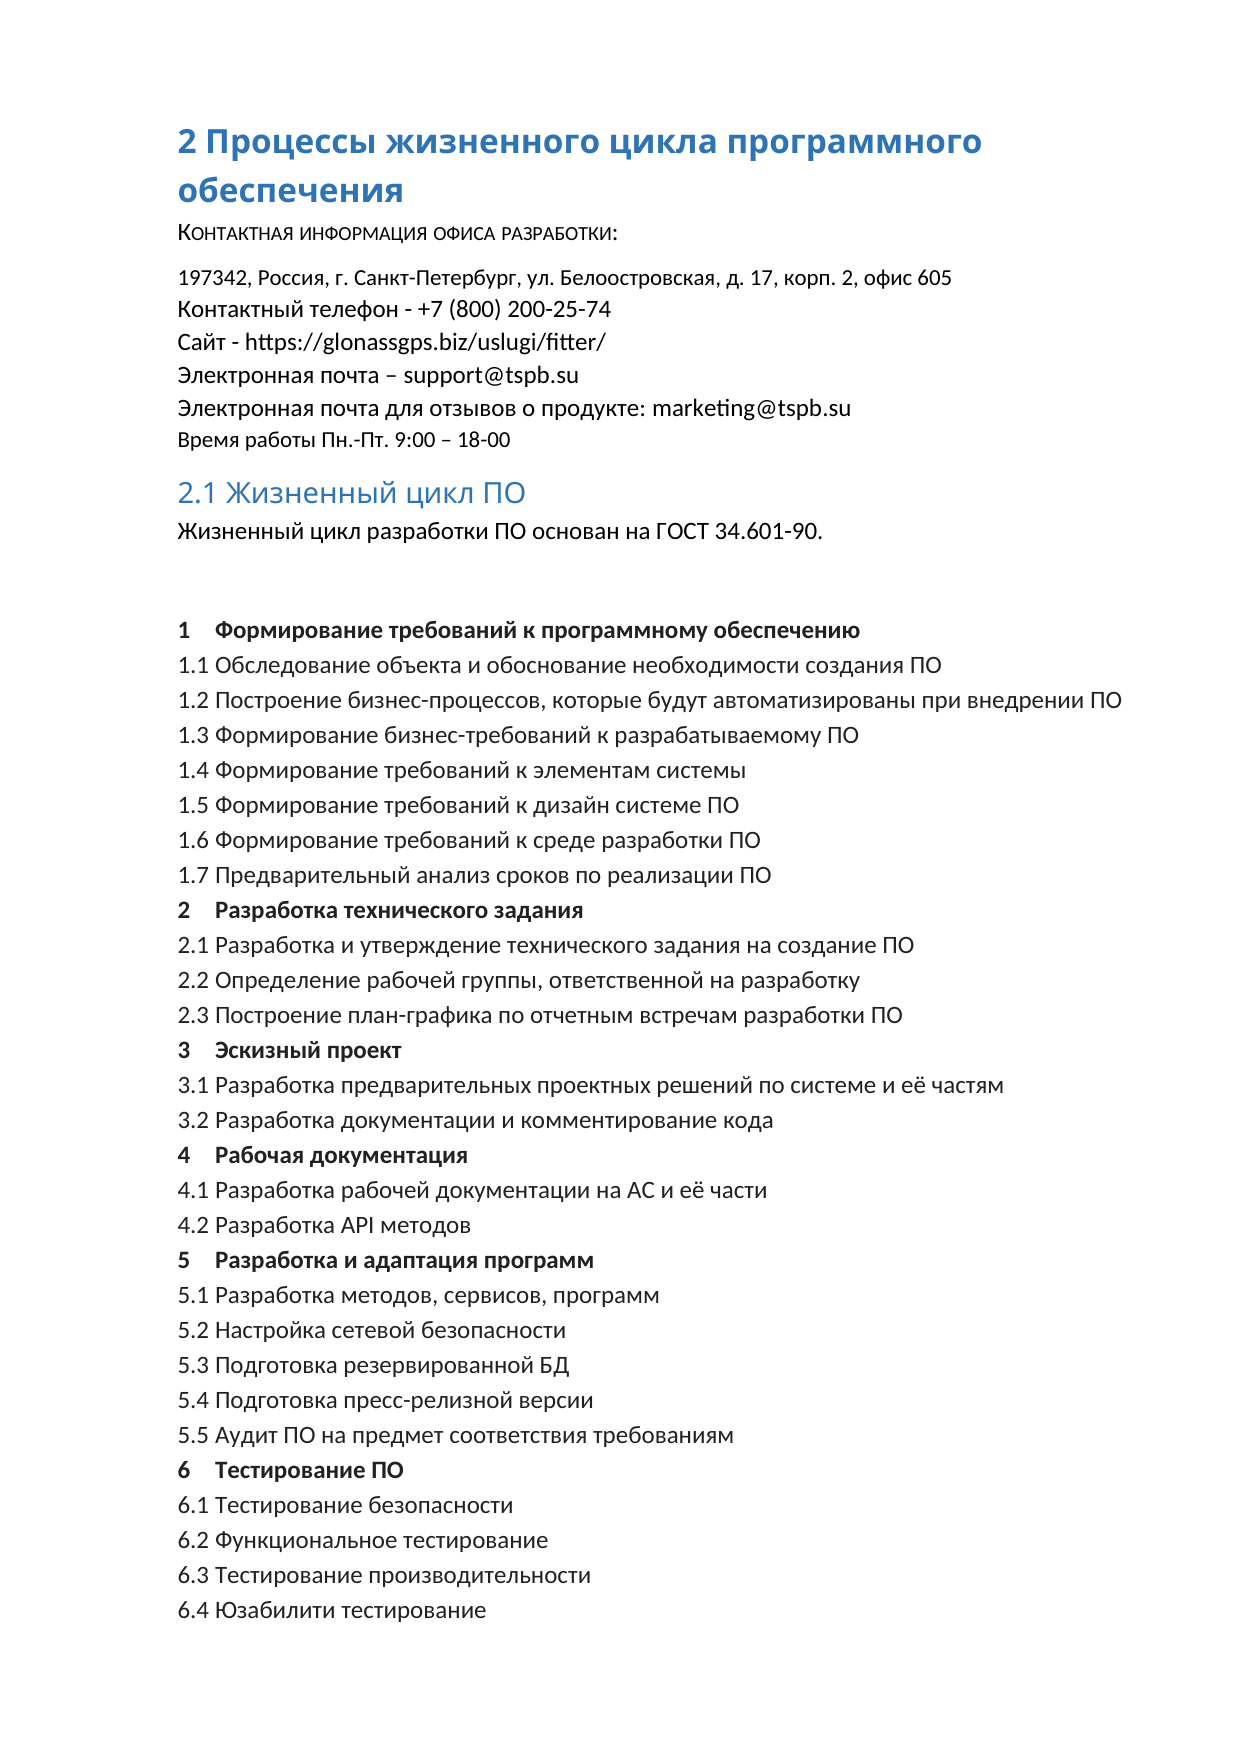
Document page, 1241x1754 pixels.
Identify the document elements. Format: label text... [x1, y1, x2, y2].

list Разработка и адаптация программ [177, 1244, 1152, 1274]
subtitle 2 Процессы жизненного цикла программного обеспечения [177, 118, 1152, 212]
list Аудит ПО на предмет соответствия требованиям [177, 1419, 1152, 1449]
list Тестирование безопасности [177, 1489, 1152, 1519]
list Формирование требований к среде разработки ПО [177, 824, 1152, 854]
list Настройка сетевой безопасности [177, 1314, 1152, 1344]
text Контактная информация офиса разработки: [177, 216, 1152, 247]
text Жизненный цикл разработки ПО основан на ГОСТ 34.601-90. [177, 515, 1152, 545]
list Юзабилити тестирование [177, 1594, 1152, 1624]
list Подготовка резервированной БД [177, 1349, 1152, 1379]
list Разработка методов, сервисов, программ [177, 1279, 1152, 1309]
list Рабочая документация [177, 1139, 1152, 1169]
list Построение план-графика по отчетным встречам разработки ПО [177, 999, 1152, 1029]
list Формирование требований к элементам системы [177, 754, 1152, 784]
list Тестирование ПО [177, 1454, 1152, 1484]
text 197342, Россия, г. Санкт-Петербург, ул. Белоостровская, д. 17, корп. 2, офис 605 [177, 263, 1152, 291]
list Разработка рабочей документации на АС и её части [177, 1174, 1152, 1204]
text Время работы Пн.-Пт. 9:00 – 18-00 [177, 425, 1152, 453]
list Подготовка пресс-релизной версии [177, 1384, 1152, 1414]
list Тестирование производительности [177, 1559, 1152, 1589]
list Разработка предварительных проектных решений по системе и её частям [177, 1069, 1152, 1099]
list Разработка технического задания [177, 894, 1152, 924]
list Формирование требований к дизайн системе ПО [177, 789, 1152, 819]
list Построение бизнес-процессов, которые будут автоматизированы при внедрении ПО [177, 684, 1152, 714]
list Определение рабочей группы, ответственной на разработку [177, 964, 1152, 994]
text Электронная почта для отзывов о продукте: marketing@tspb.su [177, 392, 1152, 423]
text Сайт - https://glonassgps.biz/uslugi/fitter/ [177, 326, 1152, 357]
list Разработка API методов [177, 1209, 1152, 1239]
list Обследование объекта и обоснование необходимости создания ПО [177, 649, 1152, 679]
list Функциональное тестирование [177, 1524, 1152, 1554]
subtitle 2.1 Жизненный цикл ПО [177, 472, 1152, 512]
text Контактный телефон - +7 (800) 200-25-74 [177, 293, 1152, 324]
list Эскизный проект [177, 1034, 1152, 1064]
list Формирование бизнес-требований к разрабатываемому ПО [177, 719, 1152, 749]
list Разработка документации и комментирование кода [177, 1104, 1152, 1134]
text Электронная почта – support@tspb.su [177, 359, 1152, 390]
list Формирование требований к программному обеспечению [177, 614, 1152, 644]
list Предварительный анализ сроков по реализации ПО [177, 859, 1152, 889]
list Разработка и утверждение технического задания на создание ПО [177, 929, 1152, 959]
